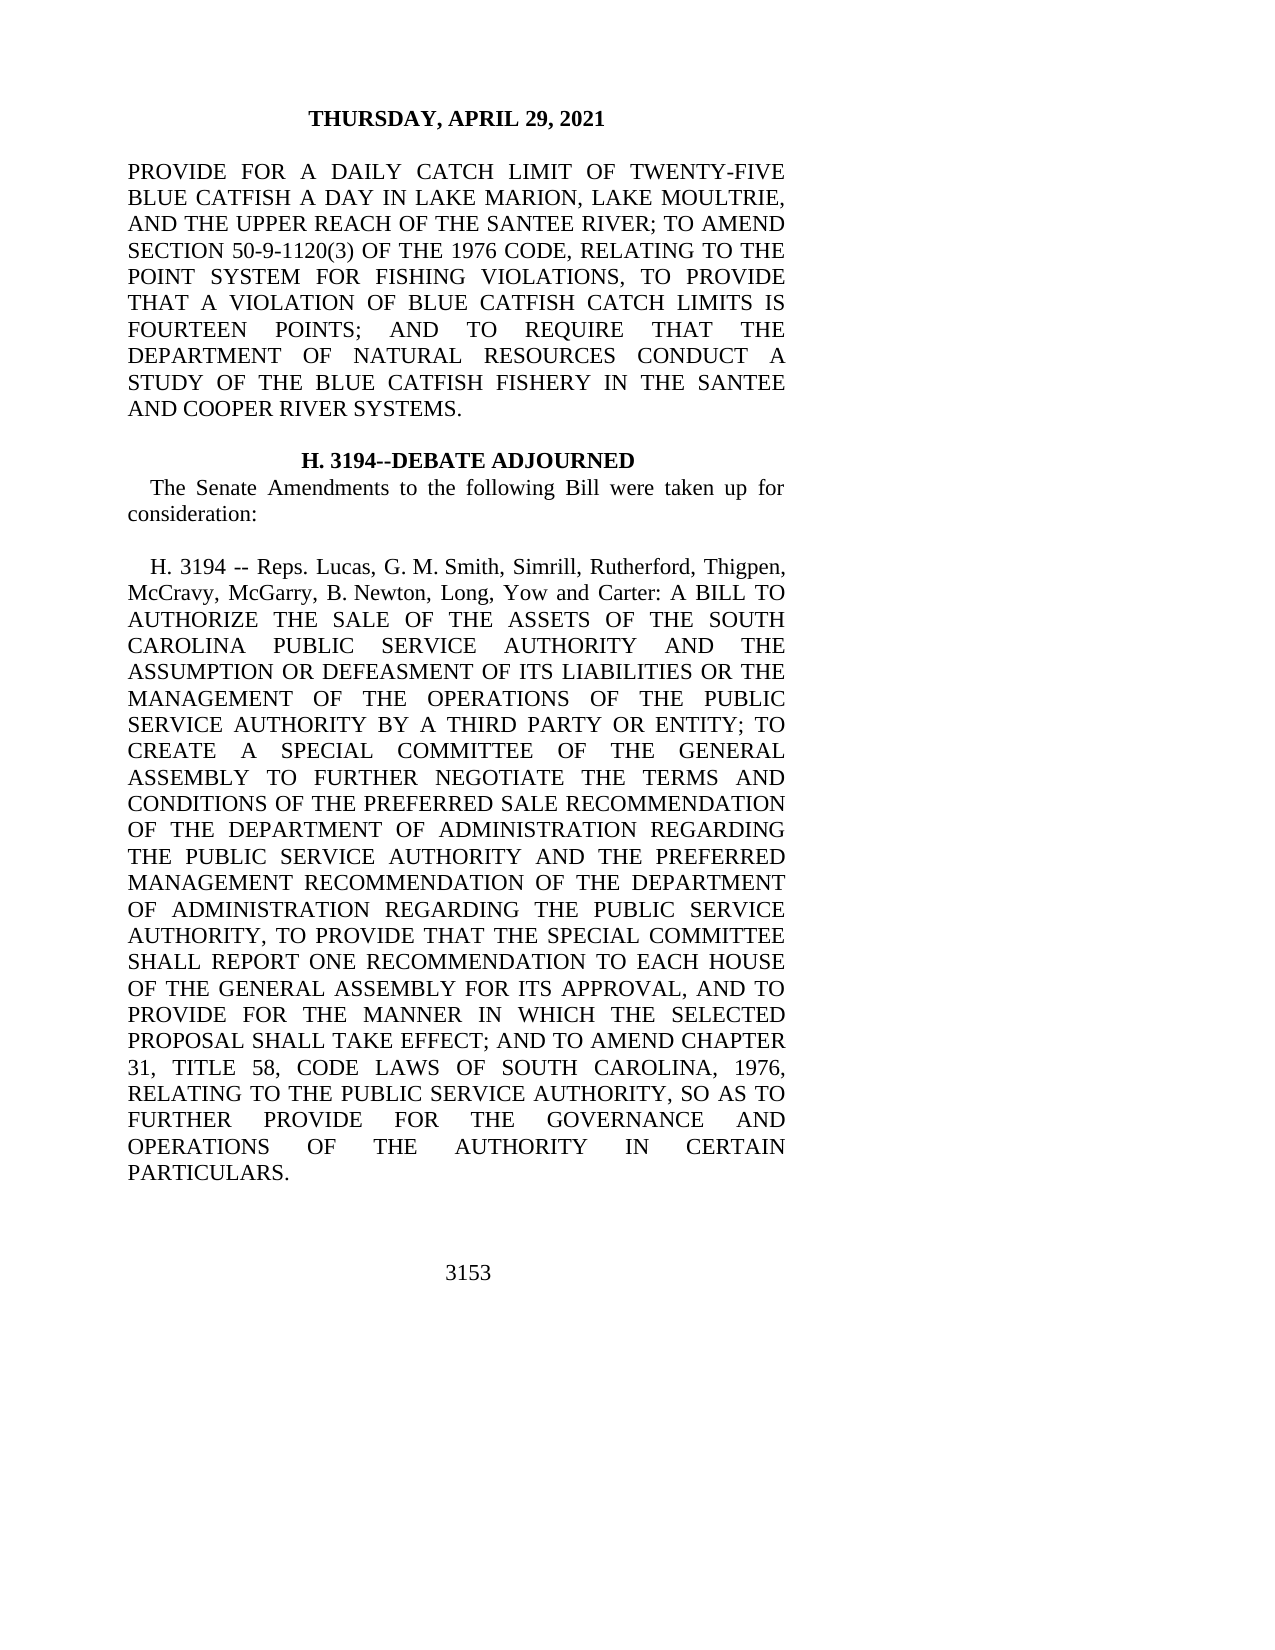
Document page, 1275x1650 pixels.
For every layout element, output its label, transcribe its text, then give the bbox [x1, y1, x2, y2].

text H. 3194--DEBATE ADJOURNED [127, 448, 786, 474]
text The Senate Amendments to the following Bill were taken up for consideration: [127, 474, 786, 527]
text H. 3194 -- Reps. Lucas, G. M. Smith, Simrill, Rutherford, Thigpen, McCravy, McGarry, B. Newton, Long, Yow and Carter: A BILL TO AUTHORIZE THE SALE OF THE ASSETS OF THE SOUTH CAROLINA PUBLIC SERVICE AUTHORITY AND THE ASSUMPTION OR DEFEASMENT OF ITS LIABILITIES OR THE MANAGEMENT OF THE OPERATIONS OF THE PUBLIC SERVICE AUTHORITY BY A THIRD PARTY OR ENTITY; TO CREATE A SPECIAL COMMITTEE OF THE GENERAL ASSEMBLY TO FURTHER NEGOTIATE THE TERMS AND CONDITIONS OF THE PREFERRED SALE RECOMMENDATION OF THE DEPARTMENT OF ADMINISTRATION REGARDING THE PUBLIC SERVICE AUTHORITY AND THE PREFERRED MANAGEMENT RECOMMENDATION OF THE DEPARTMENT OF ADMINISTRATION REGARDING THE PUBLIC SERVICE AUTHORITY, TO PROVIDE THAT THE SPECIAL COMMITTEE SHALL REPORT ONE RECOMMENDATION TO EACH HOUSE OF THE GENERAL ASSEMBLY FOR ITS APPROVAL, AND TO PROVIDE FOR THE MANNER IN WHICH THE SELECTED PROPOSAL SHALL TAKE EFFECT; AND TO AMEND CHAPTER 31, TITLE 58, CODE LAWS OF SOUTH CAROLINA, 1976, RELATING TO THE PUBLIC SERVICE AUTHORITY, SO AS TO FURTHER PROVIDE FOR THE GOVERNANCE AND OPERATIONS OF THE AUTHORITY IN CERTAIN PARTICULARS. [127, 553, 786, 1186]
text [127, 158, 786, 421]
